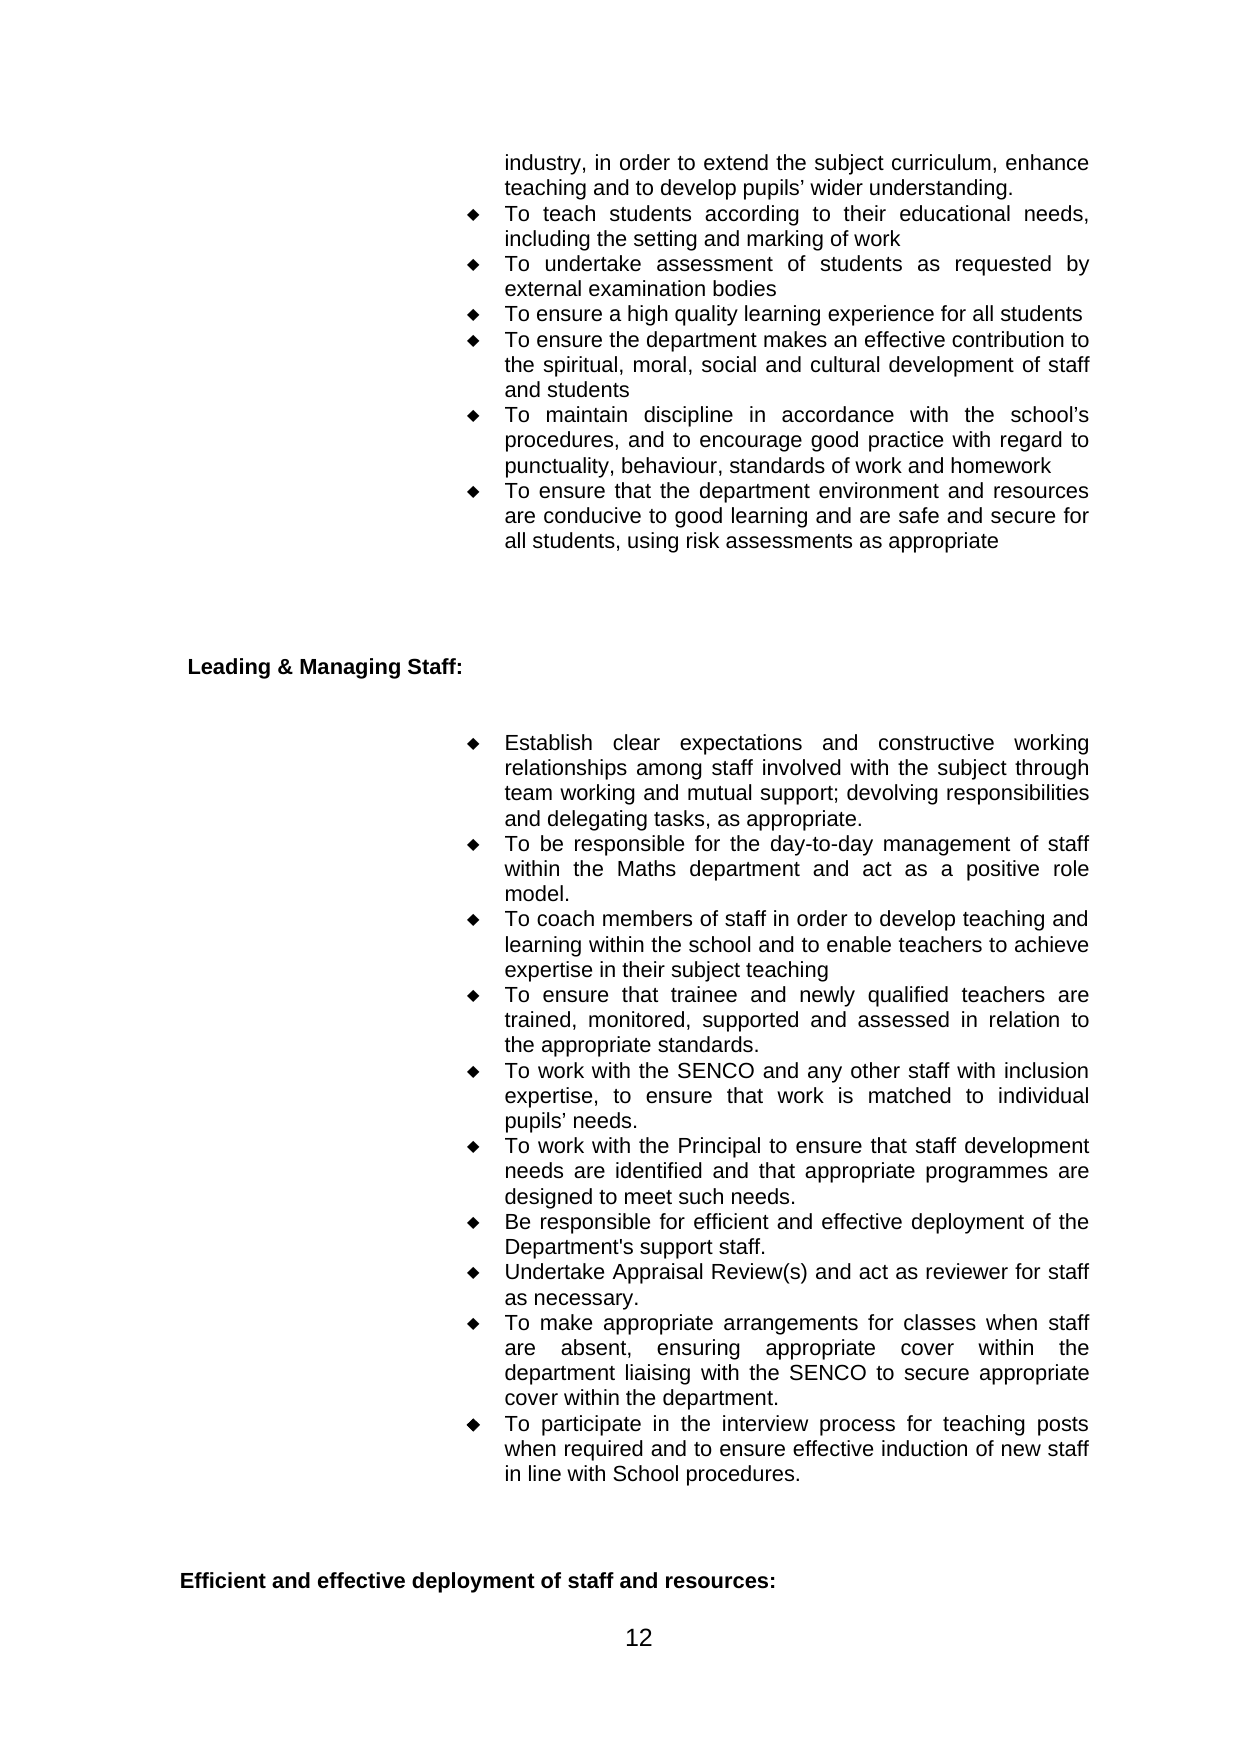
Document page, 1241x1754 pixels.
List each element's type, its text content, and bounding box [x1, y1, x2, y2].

list To ensure that trainee and newly qualified teachers are trained, monitored, supported and assessed in relation to the appropriate standards. [467, 982, 1090, 1057]
list To teach students according to their educational needs, including the setting and marking of work [467, 200, 1090, 251]
list To ensure a high quality learning experience for all students [467, 301, 1090, 326]
list To coach members of staff in order to develop teaching and learning within the school and to enable teachers to achieve expertise in their subject teaching [467, 906, 1090, 982]
list To undertake assessment of students as requested by external examination bodies [467, 251, 1090, 301]
list Undertake Appraisal Review(s) and act as reviewer for staff as necessary. [467, 1259, 1090, 1309]
list To work with the SENCO and any other staff with inclusion expertise, to ensure that work is matched to individual pupils’ needs. [467, 1057, 1090, 1133]
list To ensure that the department environment and resources are conducive to good learning and are safe and secure for all students, using risk assessments as appropriate [467, 478, 1090, 553]
list Be responsible for efficient and effective deployment of the Department's support staff. [467, 1209, 1090, 1259]
list To work with the Principal to ensure that staff development needs are identified and that appropriate programmes are designed to meet such needs. [467, 1133, 1090, 1209]
text Efficient and effective deployment of staff and resources: [179, 1568, 1090, 1593]
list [467, 150, 1090, 200]
list To participate in the interview process for teaching posts when required and to ensure effective induction of new staff in line with School procedures. [467, 1410, 1090, 1486]
list To make appropriate arrangements for classes when staff are absent, ensuring appropriate cover within the department liaising with the SENCO to secure appropriate cover within the department. [467, 1309, 1090, 1410]
list Establish clear expectations and constructive working relationships among staff involved with the subject through team working and mutual support; devolving responsibilities and delegating tasks, as appropriate. [467, 730, 1090, 831]
list To be responsible for the day-to-day management of staff within the Maths department and act as a positive role model. [467, 831, 1090, 906]
text Leading & Managing Staff: [187, 654, 1090, 679]
list To ensure the department makes an effective contribution to the spiritual, moral, social and cultural development of staff and students [467, 326, 1090, 402]
list To maintain discipline in accordance with the school’s procedures, and to encourage good practice with regard to punctuality, behaviour, standards of work and homework [467, 402, 1090, 478]
